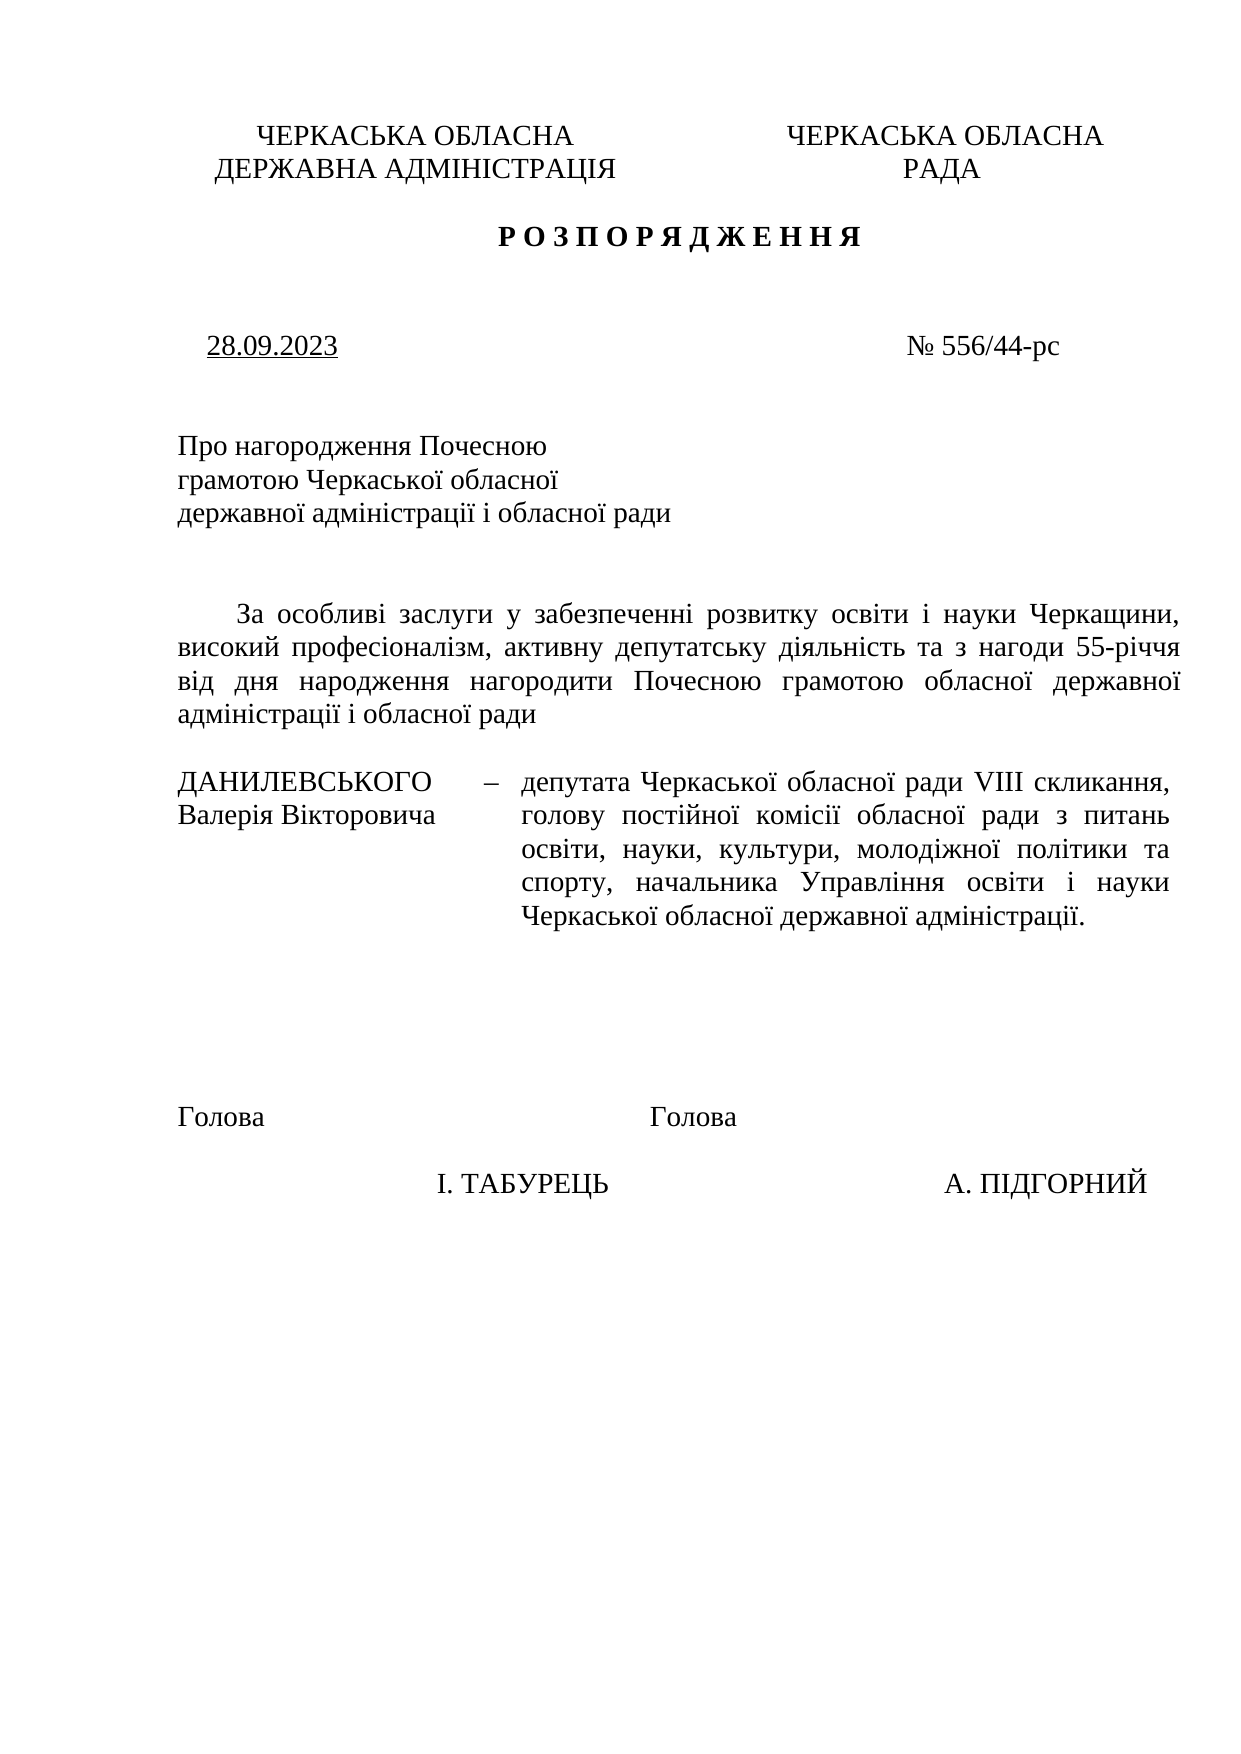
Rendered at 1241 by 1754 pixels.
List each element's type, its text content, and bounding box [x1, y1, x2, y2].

table_header Голова [166, 1099, 638, 1166]
table_header ЧЕРКАСЬКА ОБЛАСНА ДЕРЖАВНА АДМІНІСТРАЦІЯ [166, 118, 665, 219]
text державної адміністрації і обласної ради [177, 495, 1181, 529]
table_header Голова [638, 1099, 1147, 1166]
table_header ЧЕРКАСЬКА ОБЛАСНА РАДА [665, 118, 1190, 219]
table_header депутата Черкаської обласної ради VIII скликання, голову постійної комісії обласної ради з питань освіти, науки, культури, молодіжної політики та спорту, начальника Управління освіти і науки Черкаської обласної державної адміністрації. [510, 764, 1181, 931]
table_header ДАНИЛЕВСЬКОГО Валерія Вікторовича [177, 764, 472, 931]
text Р О З П О Р Я Д Ж Е Н Н Я [177, 219, 1181, 252]
text Про нагородження Почесною грамотою Черкаської обласної [177, 428, 1181, 495]
text 28.09.2023 № 556/44-рс [177, 328, 1181, 361]
list За особливі заслуги у забезпеченні розвитку освіти і науки Черкащини, високий професіоналізм, активну депутатську діяльність та з нагоди 55-річчя від дня народження нагородити Почесною грамотою обласної державної адміністрації і обласної ради [177, 596, 1181, 730]
table_cell А. ПІДГОРНИЙ [638, 1166, 1159, 1200]
table_header – [473, 764, 510, 931]
table_cell І. ТАБУРЕЦЬ [177, 1166, 638, 1200]
